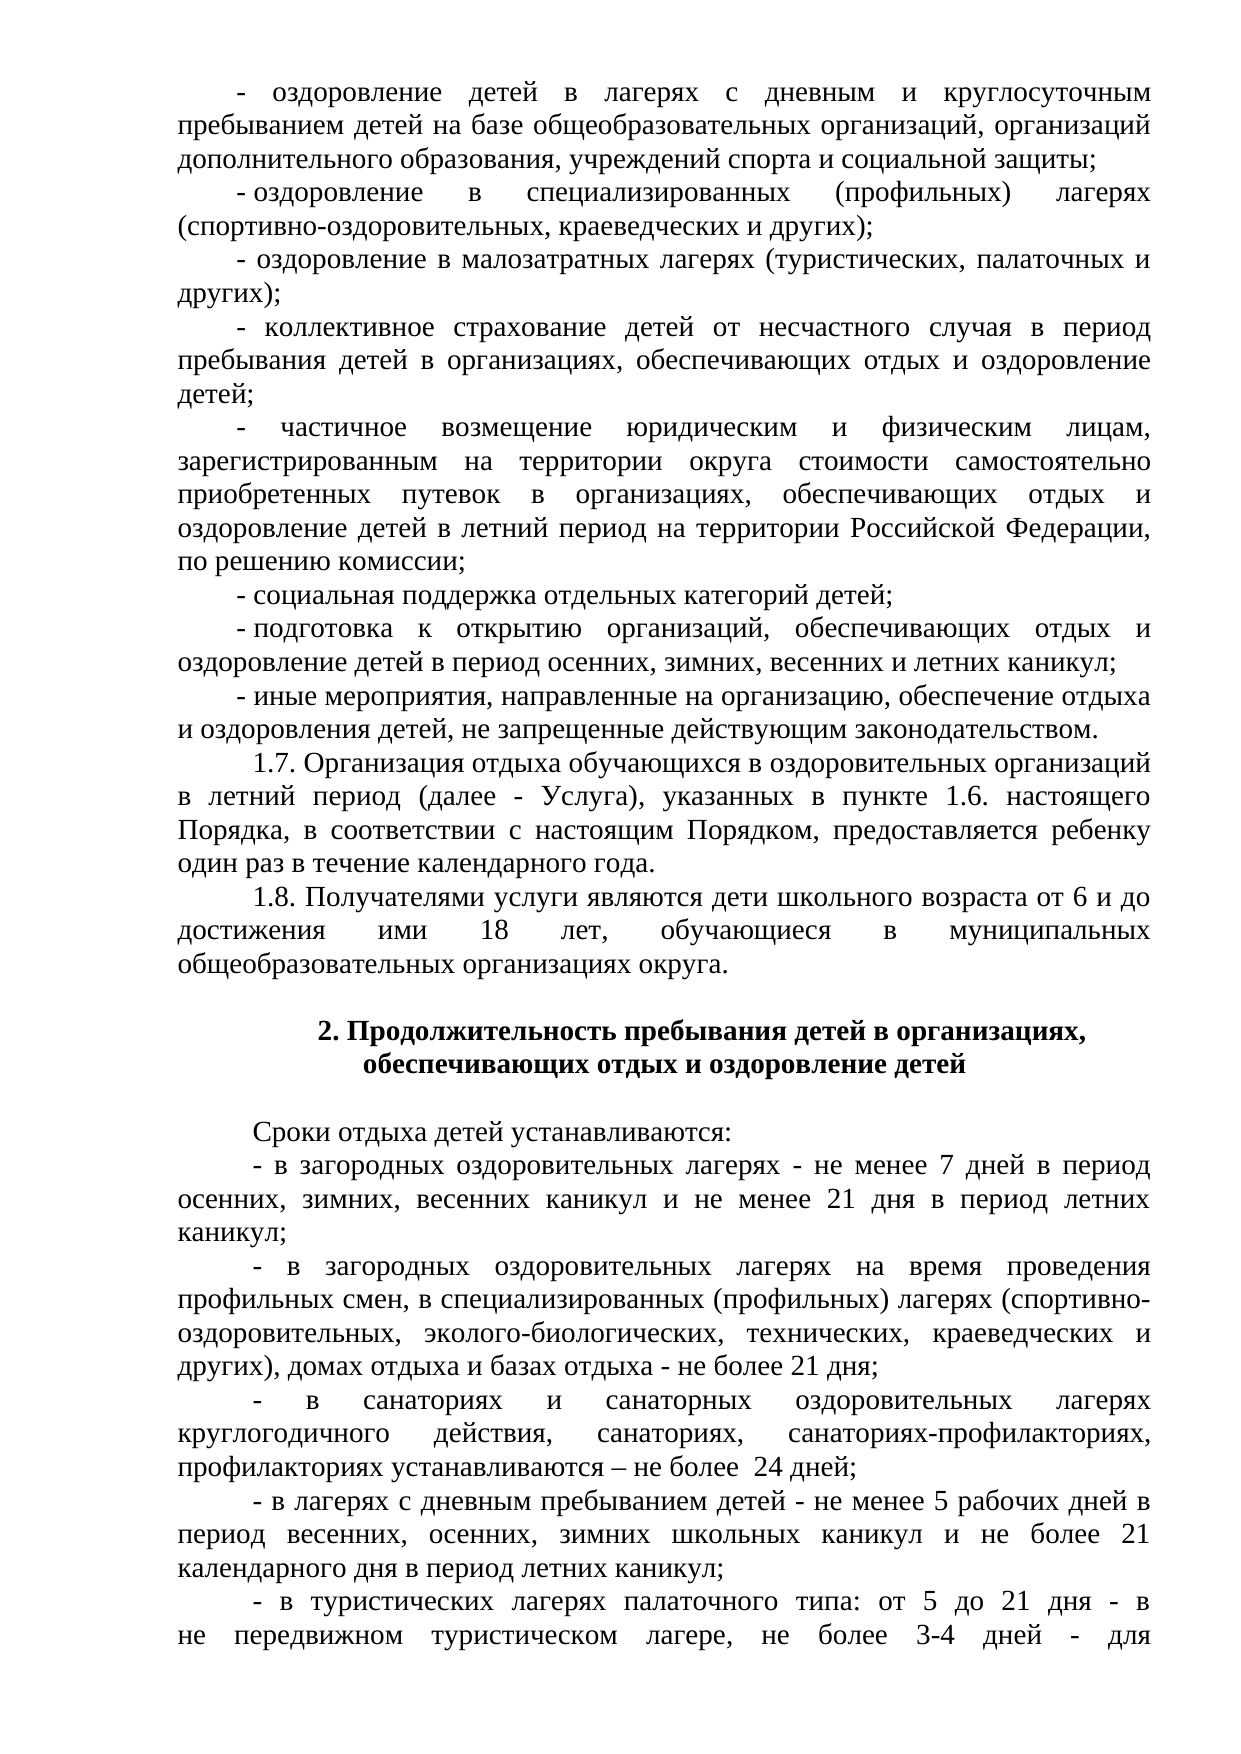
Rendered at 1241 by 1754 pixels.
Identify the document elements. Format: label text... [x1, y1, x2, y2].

text 1.7. Организация отдыха обучающихся в оздоровительных организаций в летний период (далее - Услуга), указанных в пункте 1.6. настоящего Порядка, в соответствии с настоящим Порядком, предоставляется ребенку один раз в течение календарного года. [177, 745, 1152, 879]
text - иные мероприятия, направленные на организацию, обеспечение отдыха и оздоровления детей, не запрещенные действующим законодательством. [177, 678, 1152, 745]
text - коллективное страхование детей от несчастного случая в период пребывания детей в организациях, обеспечивающих отдых и оздоровление детей; [177, 309, 1152, 409]
text - подготовка к открытию организаций, обеспечивающих отдых и оздоровление детей в период осенних, зимних, весенних и летних каникул; [177, 611, 1152, 678]
text 1.8. Получателями услуги являются дети школьного возраста от 6 и до достижения ими 18 лет, обучающиеся в муниципальных общеобразовательных организациях округа. [177, 879, 1152, 979]
text - частичное возмещение юридическим и физическим лицам, зарегистрированным на территории округа стоимости самостоятельно приобретенных путевок в организациях, обеспечивающих отдых и оздоровление детей в летний период на территории Российской Федерации, по решению комиссии; [177, 409, 1152, 577]
text - в санаториях и санаторных оздоровительных лагерях круглогодичного действия, санаториях, санаториях-профилакториях, профилакториях устанавливаются – не более 24 дней; [177, 1382, 1152, 1483]
text - социальная поддержка отдельных категорий детей; [177, 577, 1152, 611]
text - оздоровление в малозатратных лагерях (туристических, палаточных и других); [177, 242, 1152, 309]
text Сроки отдыха детей устанавливаются: [177, 1114, 1152, 1147]
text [177, 1583, 1152, 1650]
text - в загородных оздоровительных лагерях - не менее 7 дней в период осенних, зимних, весенних каникул и не менее 21 дня в период летних каникул; [177, 1147, 1152, 1248]
text 2. Продолжительность пребывания детей в организациях, обеспечивающих отдых и оздоровление детей [177, 1013, 1152, 1080]
text - в загородных оздоровительных лагерях на время проведения профильных смен, в специализированных (профильных) лагерях (спортивно-оздоровительных, эколого-биологических, технических, краеведческих и других), домах отдыха и базах отдыха - не более 21 дня; [177, 1248, 1152, 1382]
text - оздоровление детей в лагерях с дневным и круглосуточным пребыванием детей на базе общеобразовательных организаций, организаций дополнительного образования, учреждений спорта и социальной защиты; [177, 74, 1152, 174]
text - в лагерях с дневным пребыванием детей - не менее 5 рабочих дней в период весенних, осенних, зимних школьных каникул и не более 21 календарного дня в период летних каникул; [177, 1483, 1152, 1583]
text - оздоровление в специализированных (профильных) лагерях (спортивно-оздоровительных, краеведческих и других); [177, 174, 1152, 242]
